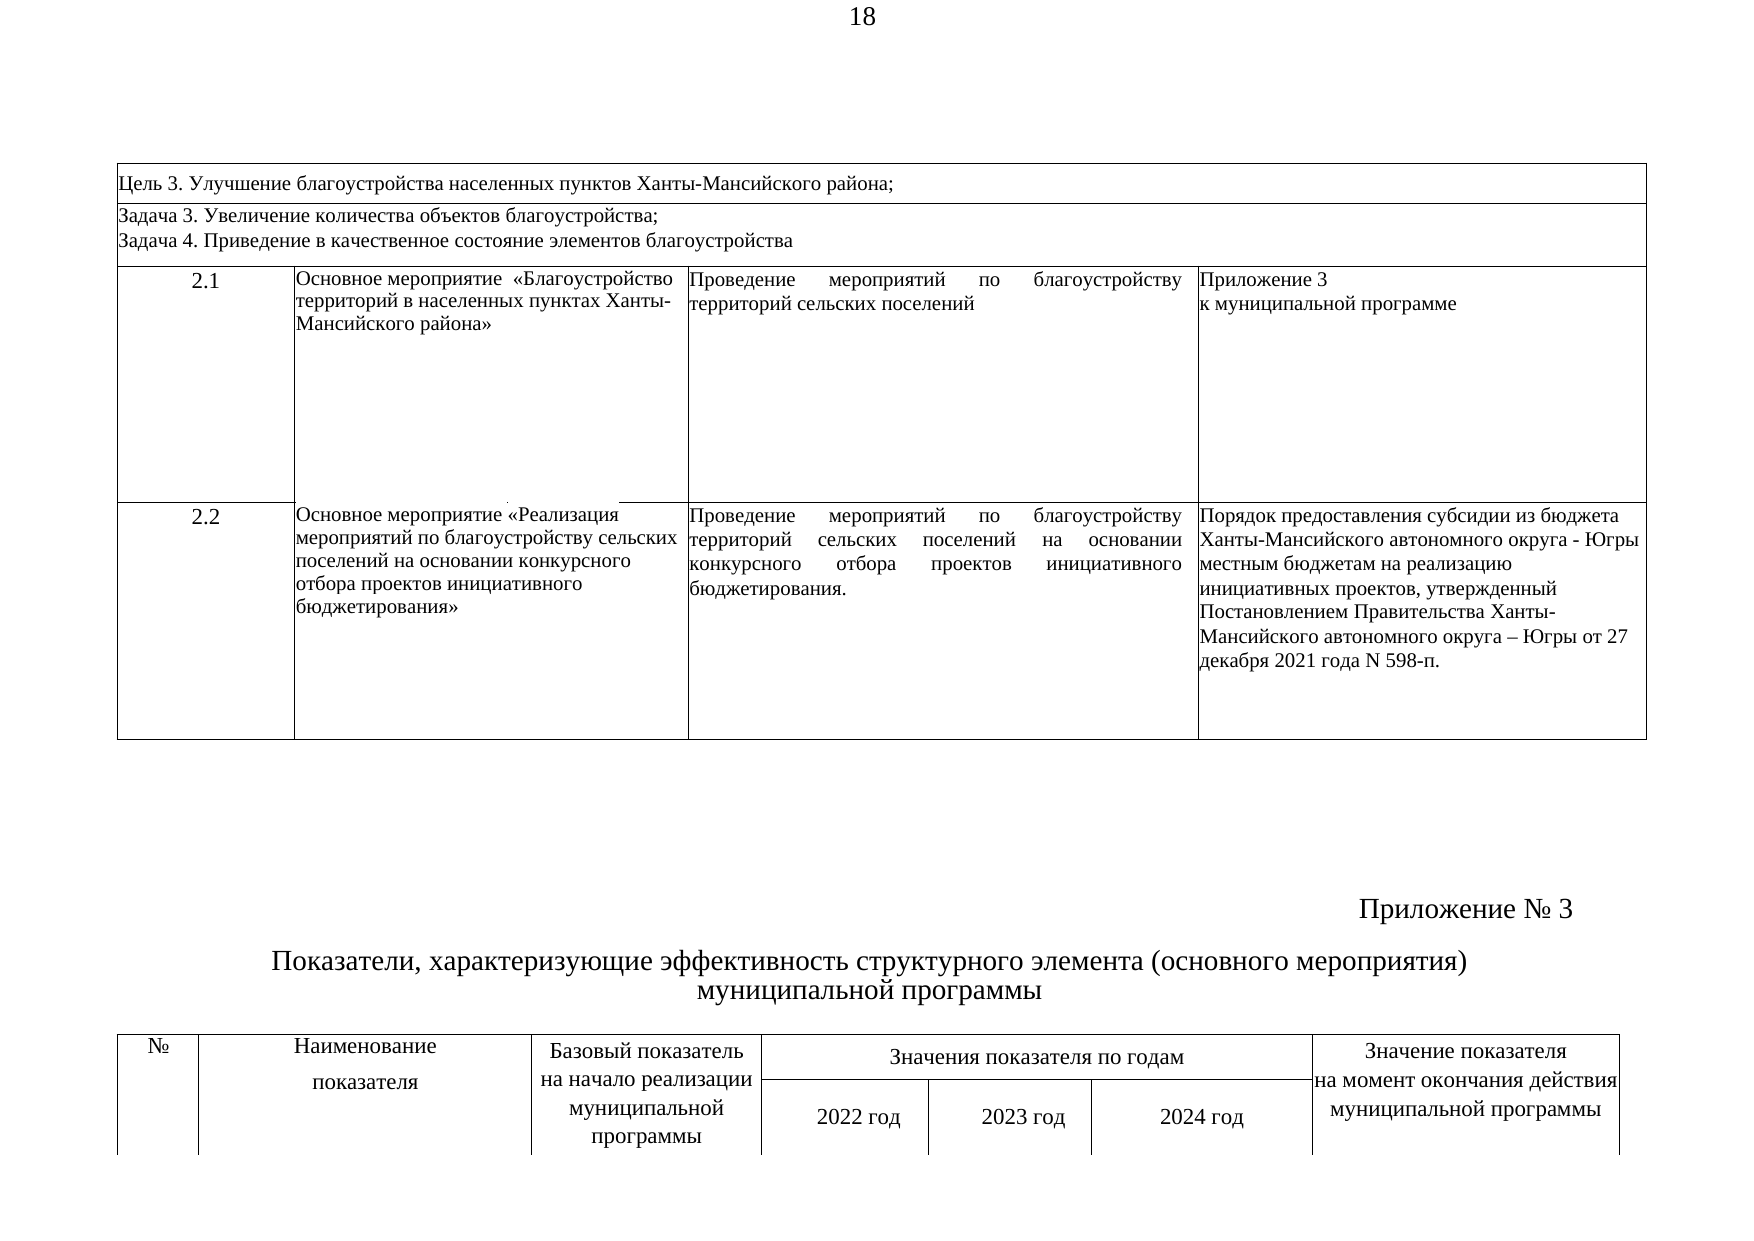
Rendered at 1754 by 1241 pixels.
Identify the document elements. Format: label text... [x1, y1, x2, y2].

text Показатели, характеризующие эффективность структурного элемента (основного мероприятия) [133, 947, 1606, 976]
table_header Наименование показателя [199, 1035, 531, 1155]
table_cell 2.1 [118, 267, 294, 502]
table_cell Цель 3. Улучшение благоустройства населенных пунктов Ханты-Мансийского района; [118, 164, 1646, 202]
table_cell 2024 год [1092, 1080, 1312, 1155]
table_cell Приложение 3 к муниципальной программе [1199, 267, 1646, 502]
table_header № [118, 1035, 198, 1155]
table_cell Основное мероприятие «Благоустройство территорий в населенных пунктах Ханты-Мансийского района» [295, 267, 688, 502]
text Приложение № 3 [1358, 895, 1606, 924]
table_header Значение показателя на момент окончания действия муниципальной программы [1313, 1035, 1619, 1155]
table_cell 2023 год [929, 1080, 1091, 1155]
table_cell 2.2 [118, 503, 294, 739]
table_header Базовый показатель на начало реализации муниципальной программы [532, 1035, 761, 1155]
table_cell Проведение мероприятий по благоустройству территорий сельских поселений [689, 267, 1198, 502]
table_cell Порядок предоставления субсидии из бюджета Ханты-Мансийского автономного округа - Югры местным бюджетам на реализацию инициативных проектов, утвержденный Постановлением Правительства Ханты-Мансийского автономного округа – Югры от 27 декабря 2021 года N 598-п. [1199, 503, 1646, 739]
text муниципальной программы [133, 976, 1606, 1005]
table_header Значения показателя по годам [762, 1035, 1312, 1079]
table_cell Основное мероприятие «Реализация мероприятий по благоустройству сельских поселений на основании конкурсного отбора проектов инициативного бюджетирования» [295, 503, 688, 739]
table_cell Задача 3. Увеличение количества объектов благоустройства; Задача 4. Приведение в качественное состояние элементов благоустройства [118, 204, 1646, 266]
table_cell 2022 год [762, 1080, 928, 1155]
table_cell Проведение мероприятий по благоустройству территорий сельских поселений на основании конкурсного отбора проектов инициативного бюджетирования. [689, 503, 1198, 739]
